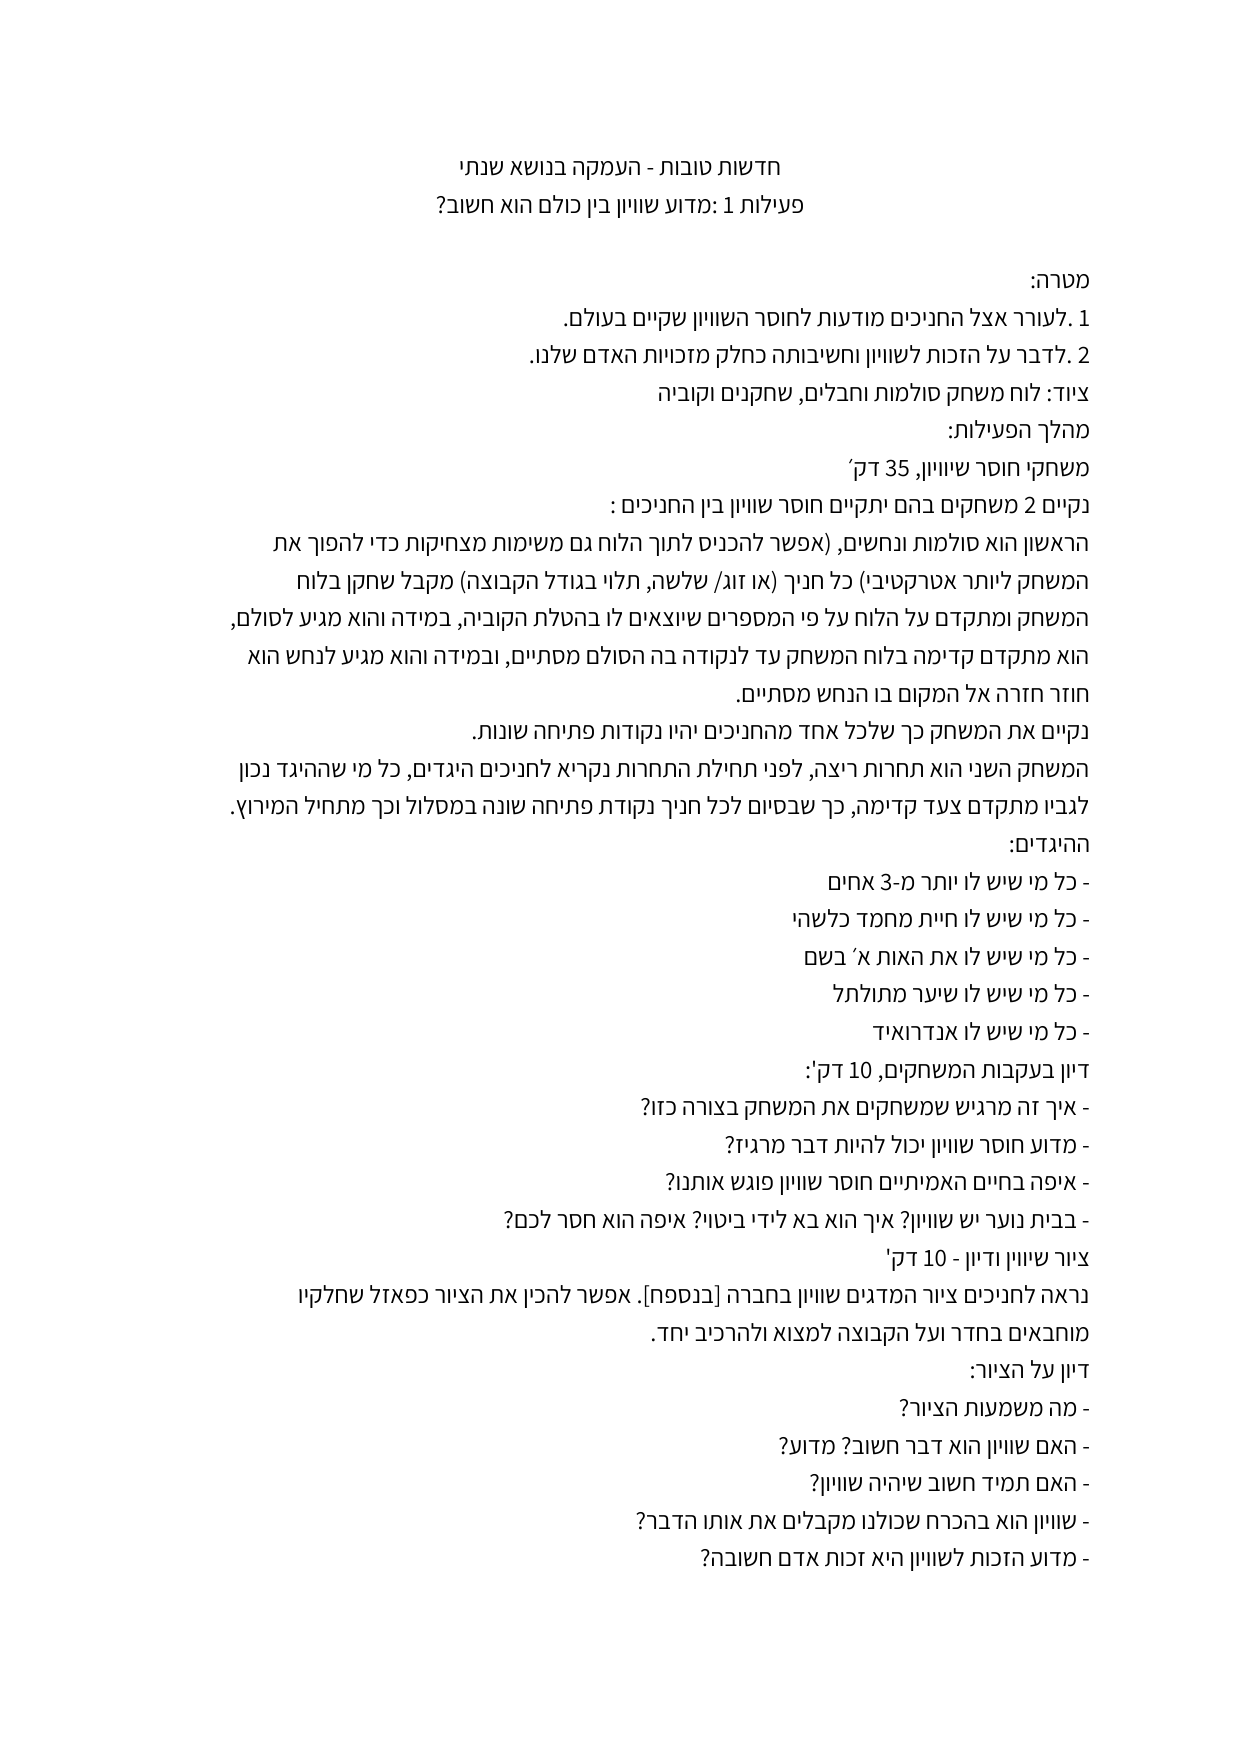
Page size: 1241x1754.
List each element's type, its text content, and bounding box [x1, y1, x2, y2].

text 2 .לדבר על הזכות לשוויון וחשיבותה כחלק מזכויות האדם שלנו. [150, 338, 1090, 371]
text 1 .לעורר אצל החניכים מודעות לחוסר השוויון שקיים בעולם. [150, 300, 1090, 333]
text משחקי חוסר שיוויון, 35 דק׳ [150, 451, 1090, 483]
text מטרה: [150, 263, 1090, 296]
text - כל מי שיש לו יותר מ-3 אחים [150, 864, 1090, 897]
text לגביו מתקדם צעד קדימה, כך שבסיום לכל חניך נקודת פתיחה שונה במסלול וכך מתחיל המירוץ. [150, 789, 1090, 822]
text ציוד: לוח משחק סולמות וחבלים, שחקנים וקוביה [150, 376, 1090, 408]
text - מדוע חוסר שוויון יכול להיות דבר מרגיז? [150, 1128, 1090, 1160]
text - כל מי שיש לו חיית מחמד כלשהי [150, 902, 1090, 935]
text מהלך הפעילות: [150, 413, 1090, 446]
text נקיים את המשחק כך שלכל אחד מהחניכים יהיו נקודות פתיחה שונות. [150, 714, 1090, 747]
text - האם תמיד חשוב שיהיה שוויון? [150, 1466, 1090, 1499]
text - כל מי שיש לו שיער מתולתל [150, 977, 1090, 1010]
text - שוויון הוא בהכרח שכולנו מקבלים את אותו הדבר? [150, 1504, 1090, 1536]
text המשחק ומתקדם על הלוח על פי המספרים שיוצאים לו בהטלת הקוביה, במידה והוא מגיע לסולם, [150, 601, 1090, 634]
text דיון על הציור: [150, 1353, 1090, 1386]
text נראה לחניכים ציור המדגים שוויון בחברה [בנספח]. אפשר להכין את הציור כפאזל שחלקיו [150, 1278, 1090, 1311]
text - מדוע הזכות לשוויון היא זכות אדם חשובה? [150, 1541, 1090, 1574]
text מוחבאים בחדר ועל הקבוצה למצוא ולהרכיב יחד. [150, 1316, 1090, 1348]
text - כל מי שיש לו אנדרואיד [150, 1015, 1090, 1048]
text נקיים 2 משחקים בהם יתקיים חוסר שוויון בין החניכים : [150, 488, 1090, 521]
text חדשות טובות - העמקה בנושא שנתי [150, 150, 1090, 183]
text הראשון הוא סולמות ונחשים, (אפשר להכניס לתוך הלוח גם משימות מצחיקות כדי להפוך את [150, 526, 1090, 559]
text ההיגדים: [150, 827, 1090, 859]
text המשחק ליותר אטרקטיבי) כל חניך (או זוג/ שלשה, תלוי בגודל הקבוצה) מקבל שחקן בלוח [150, 564, 1090, 596]
text דיון בעקבות המשחקים, 10 דק': [150, 1052, 1090, 1085]
text - האם שוויון הוא דבר חשוב? מדוע? [150, 1428, 1090, 1461]
text המשחק השני הוא תחרות ריצה, לפני תחילת התחרות נקריא לחניכים היגדים, כל מי שההיגד נכון [150, 752, 1090, 784]
text ציור שיווין ודיון - 10 דק' [150, 1241, 1090, 1273]
text - כל מי שיש לו את האות א׳ בשם [150, 940, 1090, 972]
text - בבית נוער יש שוויון? איך הוא בא לידי ביטוי? איפה הוא חסר לכם? [150, 1203, 1090, 1236]
text - איפה בחיים האמיתיים חוסר שוויון פוגש אותנו? [150, 1165, 1090, 1198]
text - איך זה מרגיש שמשחקים את המשחק בצורה כזו? [150, 1090, 1090, 1123]
text חוזר חזרה אל המקום בו הנחש מסתיים. [150, 676, 1090, 709]
text פעילות 1 :מדוע שוויון בין כולם הוא חשוב? [150, 188, 1090, 220]
text - מה משמעות הציור? [150, 1391, 1090, 1424]
text הוא מתקדם קדימה בלוח המשחק עד לנקודה בה הסולם מסתיים, ובמידה והוא מגיע לנחש הוא [150, 639, 1090, 672]
